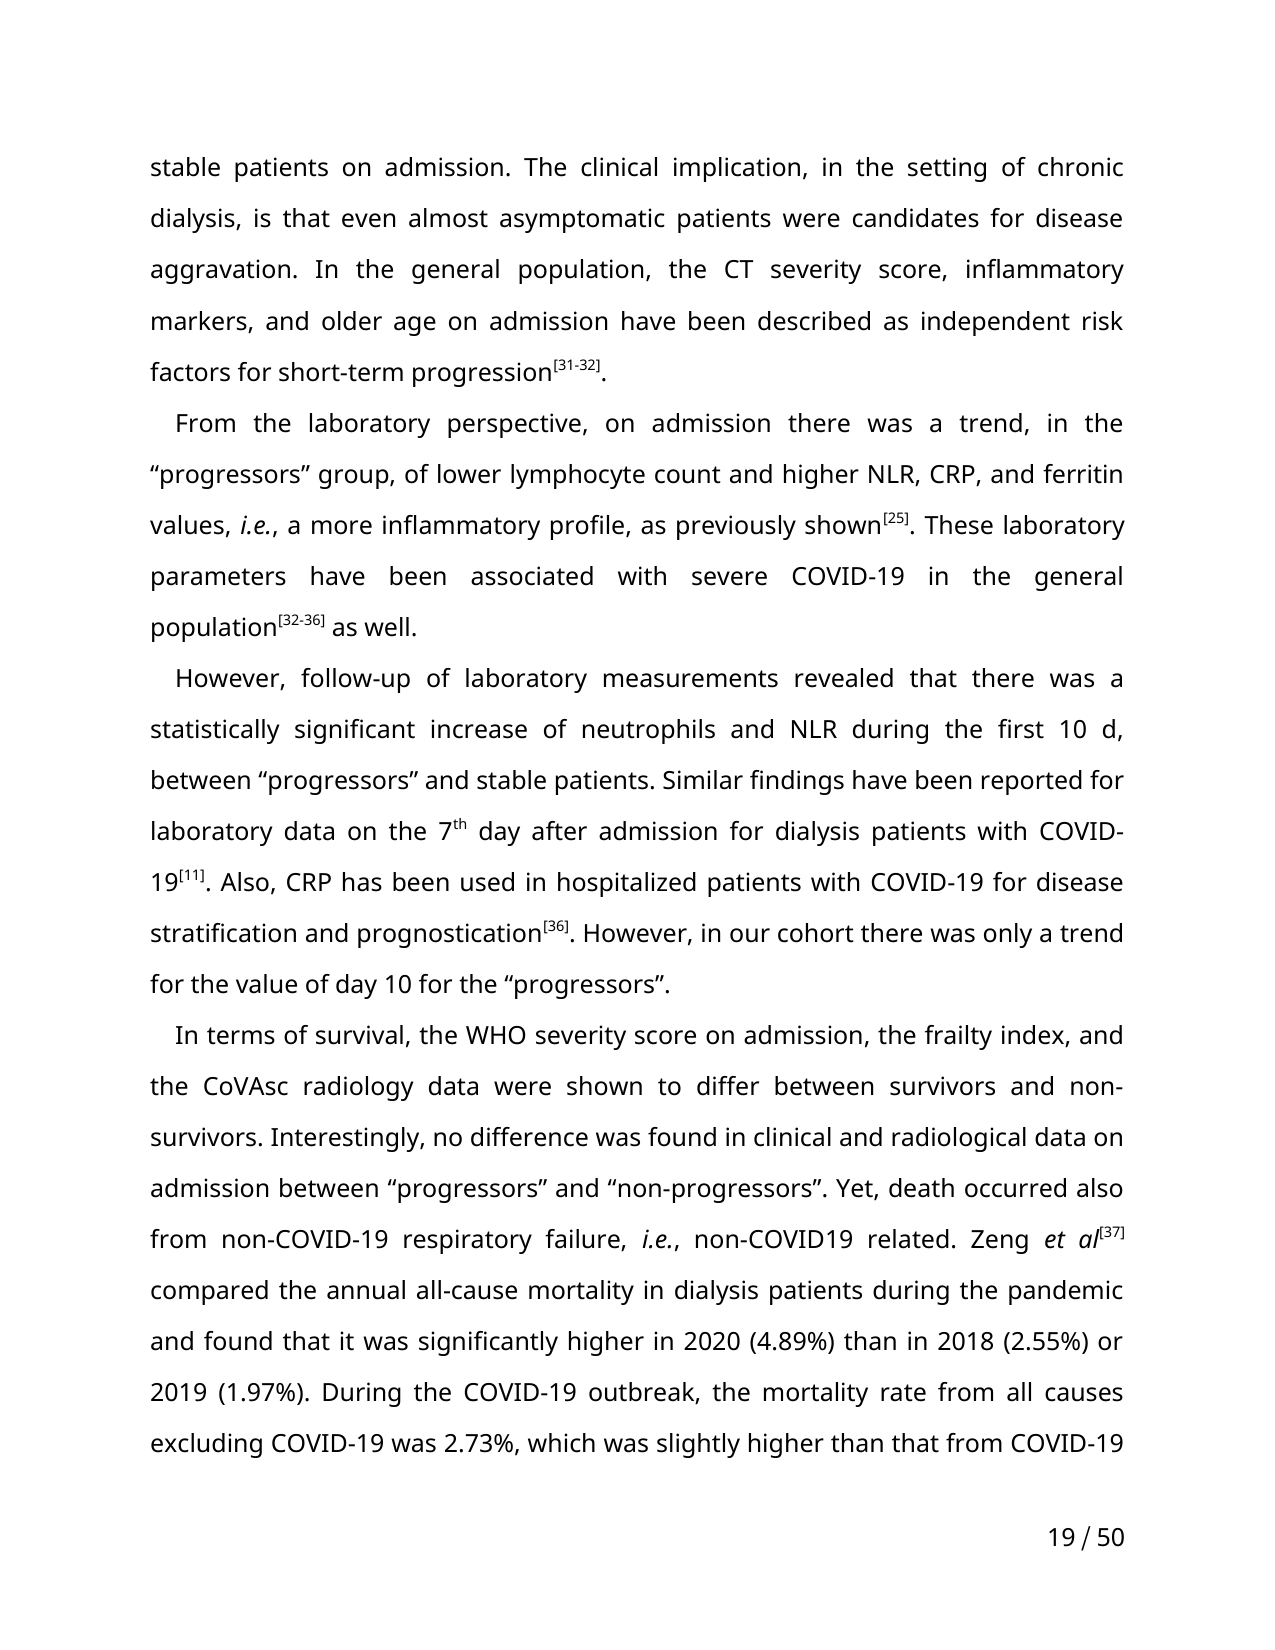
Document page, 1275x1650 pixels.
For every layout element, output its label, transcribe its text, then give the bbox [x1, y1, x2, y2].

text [150, 1018, 1125, 1460]
text From the laboratory perspective, on admission there was a trend, in the “progressors” group, of lower lymphocyte count and higher NLR, CRP, and ferritin values, i.e., a more inflammatory profile, as previously shown[25]. These laboratory parameters have been associated with severe COVID-19 in the general population[32-36] as well. [150, 405, 1125, 643]
text However, follow-up of laboratory measurements revealed that there was a statistically significant increase of neutrophils and NLR during the first 10 d, between “progressors” and stable patients. Similar findings have been reported for laboratory data on the 7th day after admission for dialysis patients with COVID-19[11]. Also, CRP has been used in hospitalized patients with COVID-19 for disease stratification and prognostication[36]. However, in our cohort there was only a trend for the value of day 10 for the “progressors”. [150, 660, 1125, 1001]
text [150, 150, 1125, 388]
